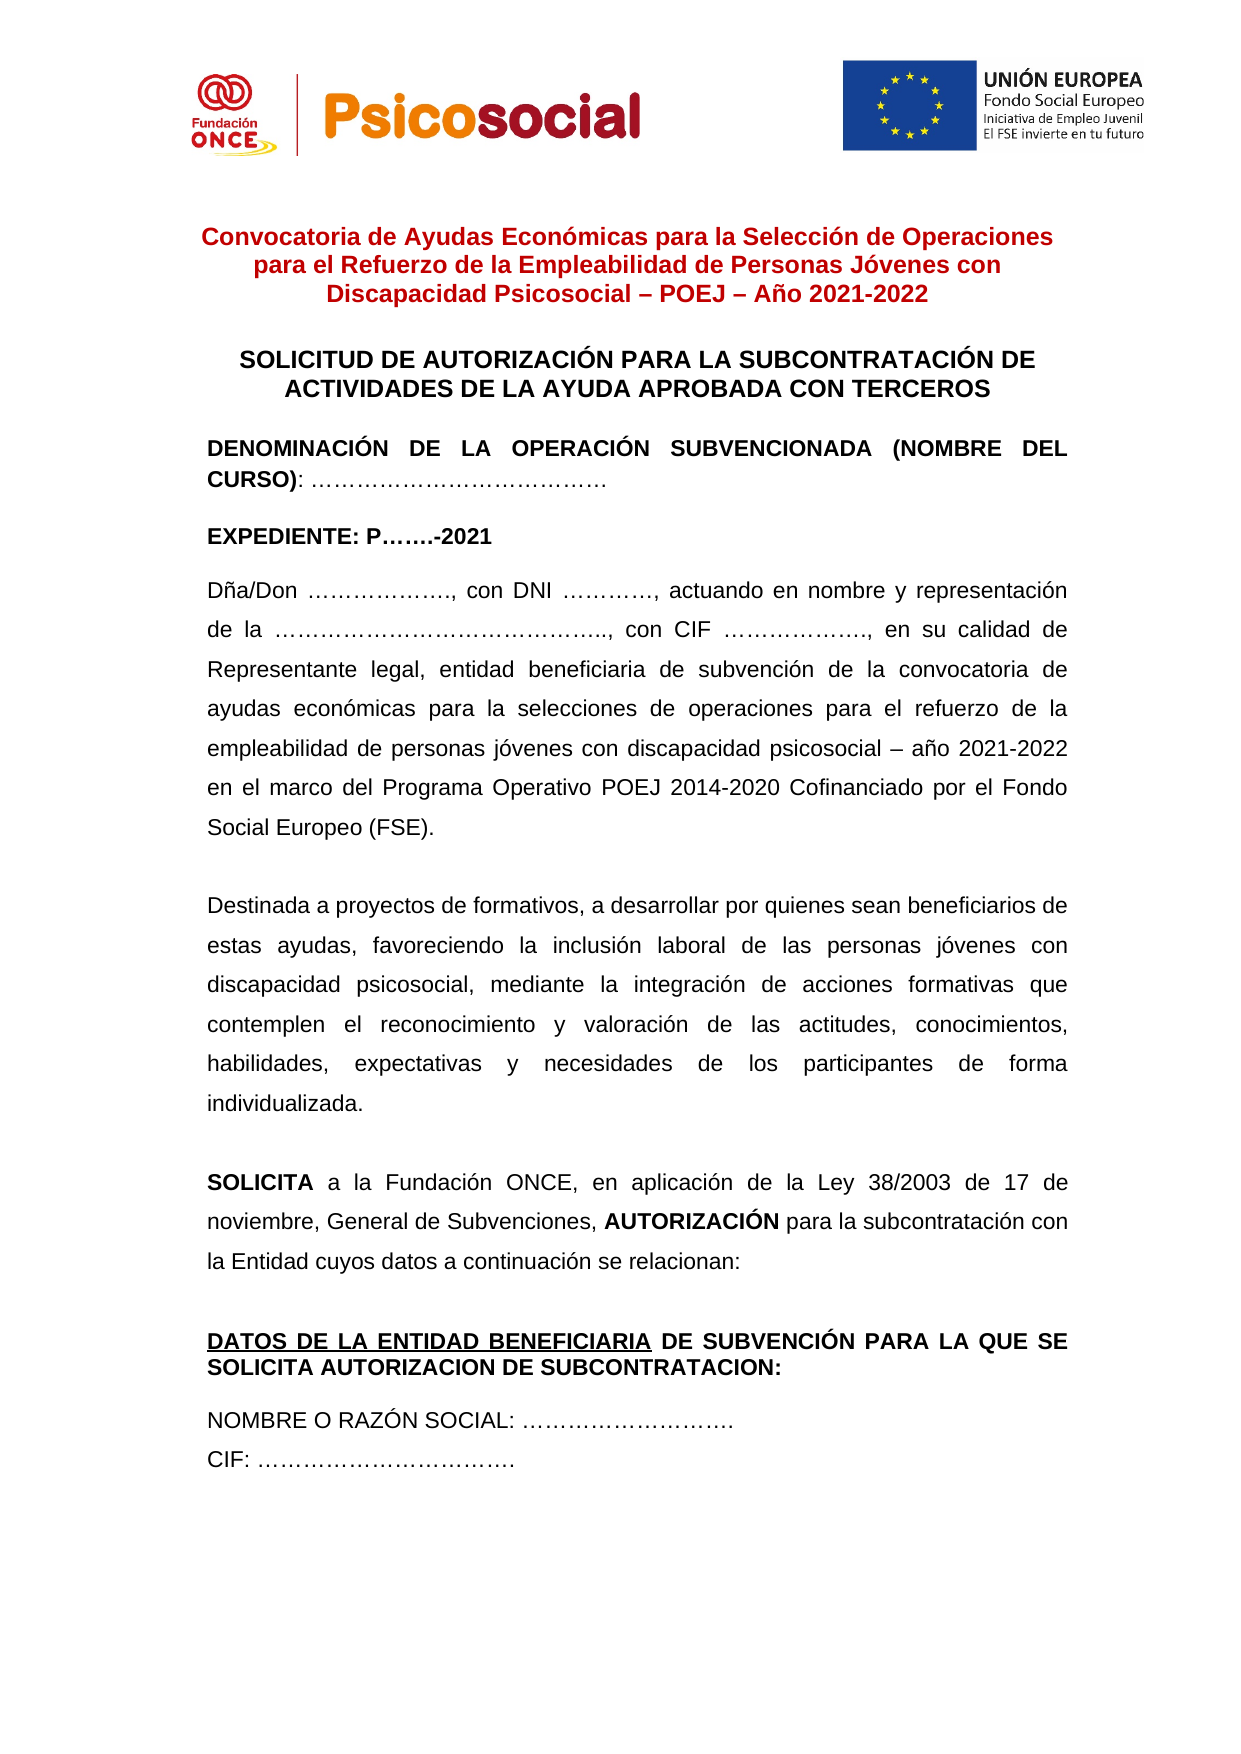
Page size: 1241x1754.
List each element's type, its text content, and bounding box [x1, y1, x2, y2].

text EXPEDIENTE: P…….-2021 [207, 523, 1068, 549]
text CIF: ……………………………. [207, 1447, 1068, 1472]
text Dña/Don ………………., con DNI …………, actuando en nombre y representación de la …………………………………….., con CIF ………………., en su calidad de Representante legal, entidad beneficiaria de subvención de la convocatoria de ayudas económicas para la selecciones de operaciones para el refuerzo de la empleabilidad de personas jóvenes con discapacidad psicosocial – año 2021-2022 en el marco del Programa Operativo POEJ 2014-2020 Cofinanciado por el Fondo Social Europeo (FSE). [207, 577, 1068, 840]
picture [840, 57, 1144, 153]
text DENOMINACIÓN DE LA OPERACIÓN SUBVENCIONADA (NOMBRE DEL CURSO): ………………………………… [207, 435, 1068, 492]
text DATOS DE LA ENTIDAD BENEFICIARIA DE SUBVENCIÓN PARA LA QUE SE SOLICITA AUTORIZACION DE SUBCONTRATACION: [207, 1328, 1068, 1380]
text Convocatoria de Ayudas Económicas para la Selección de Operaciones para el Refuerzo de la Empleabilidad de Personas Jóvenes con Discapacidad Psicosocial – POEJ – Año 2021-2022 [192, 222, 1063, 308]
text NOMBRE O RAZÓN SOCIAL: ………………………. [207, 1407, 1068, 1433]
text SOLICITUD DE AUTORIZACIÓN PARA LA SUBCONTRATACIÓN DE ACTIVIDADES DE LA AYUDA APROBADA CON TERCEROS [207, 345, 1068, 403]
text Destinada a proyectos de formativos, a desarrollar por quienes sean beneficiarios de estas ayudas, favoreciendo la inclusión laboral de las personas jóvenes con discapacidad psicosocial, mediante la integración de acciones formativas que contemplen el reconocimiento y valoración de las actitudes, conocimientos, habilidades, expectativas y necesidades de los participantes de forma individualizada. [207, 892, 1068, 1116]
text SOLICITA a la Fundación ONCE, en aplicación de la Ley 38/2003 de 17 de noviembre, General de Subvenciones, AUTORIZACIÓN para la subcontratación con la Entidad cuyos datos a continuación se relacionan: [207, 1169, 1068, 1274]
picture [191, 74, 640, 156]
